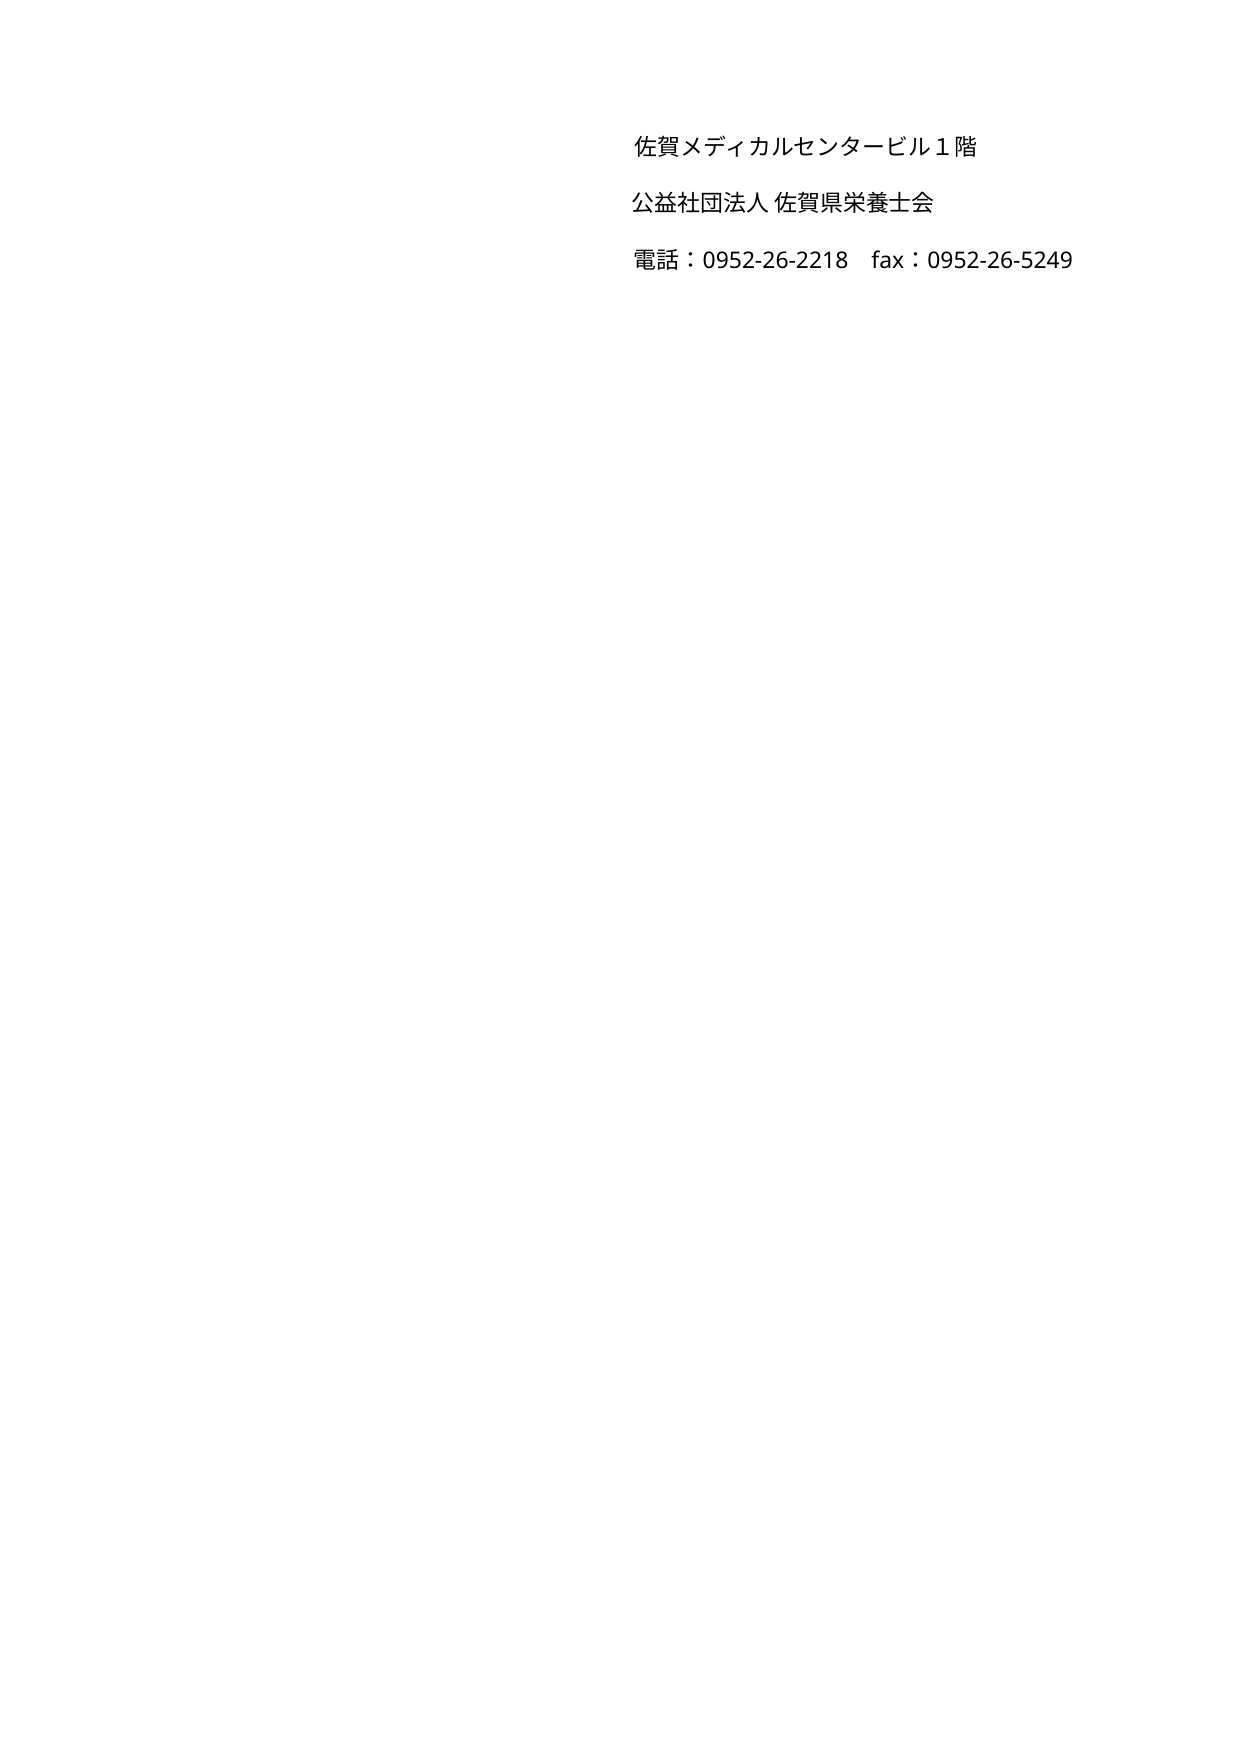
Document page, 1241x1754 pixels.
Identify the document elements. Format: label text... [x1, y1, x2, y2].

text 公益社団法人 佐賀県栄養士会 [118, 183, 1122, 221]
text 電話：0952-26-2218 fax：0952-26-5249 [118, 239, 1111, 277]
text 佐賀メディカルセンタービル１階 [118, 127, 1122, 164]
